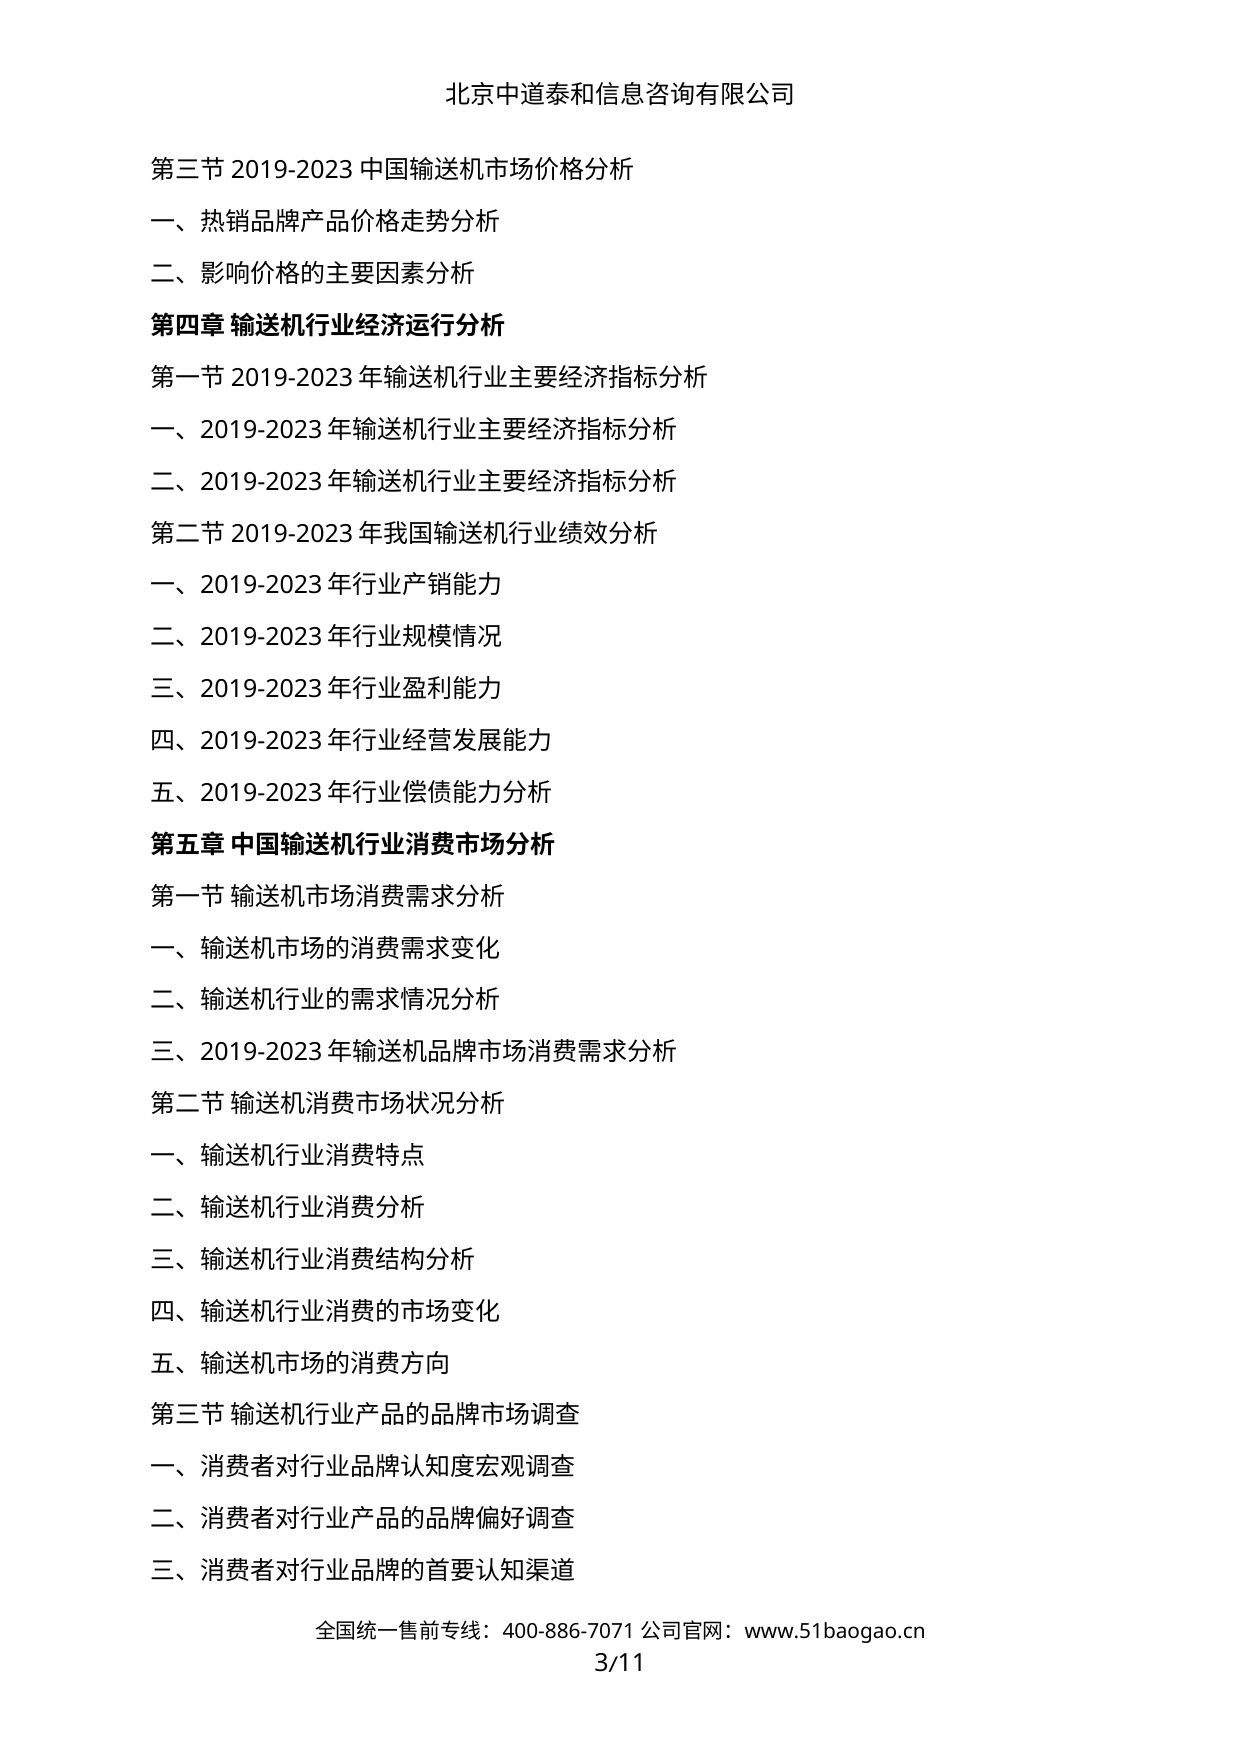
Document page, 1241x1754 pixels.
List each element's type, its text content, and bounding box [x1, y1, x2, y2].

text 一、2019-2023年输送机行业主要经济指标分析 [150, 409, 1090, 446]
text 一、输送机市场的消费需求变化 [150, 928, 1090, 964]
text 一、热销品牌产品价格走势分析 [150, 202, 1090, 238]
text 二、2019-2023年输送机行业主要经济指标分析 [150, 461, 1090, 497]
text 二、2019-2023年行业规模情况 [150, 617, 1090, 653]
text 三、输送机行业消费结构分析 [150, 1239, 1090, 1276]
text 一、输送机行业消费特点 [150, 1136, 1090, 1172]
text 二、输送机行业消费分析 [150, 1187, 1090, 1224]
text 第二节 2019-2023年我国输送机行业绩效分析 [150, 513, 1090, 549]
text 第三节 输送机行业产品的品牌市场调查 [150, 1395, 1090, 1431]
text 三、2019-2023年输送机品牌市场消费需求分析 [150, 1032, 1090, 1068]
text 四、输送机行业消费的市场变化 [150, 1291, 1090, 1327]
text 五、2019-2023年行业偿债能力分析 [150, 772, 1090, 809]
text 一、2019-2023年行业产销能力 [150, 565, 1090, 601]
text 第二节 输送机消费市场状况分析 [150, 1084, 1090, 1120]
text 二、输送机行业的需求情况分析 [150, 980, 1090, 1016]
text 二、影响价格的主要因素分析 [150, 254, 1090, 290]
text 第一节 输送机市场消费需求分析 [150, 876, 1090, 912]
text 三、2019-2023年行业盈利能力 [150, 669, 1090, 705]
text 第三节 2019-2023 中国输送机市场价格分析 [150, 150, 1090, 186]
text 一、消费者对行业品牌认知度宏观调查 [150, 1447, 1090, 1483]
text 第一节 2019-2023年输送机行业主要经济指标分析 [150, 357, 1090, 394]
text 四、2019-2023年行业经营发展能力 [150, 721, 1090, 757]
text 二、消费者对行业产品的品牌偏好调查 [150, 1499, 1090, 1535]
text 三、消费者对行业品牌的首要认知渠道 [150, 1551, 1090, 1587]
text 五、输送机市场的消费方向 [150, 1343, 1090, 1379]
text 第四章 输送机行业经济运行分析 [150, 306, 1090, 342]
text 第五章 中国输送机行业消费市场分析 [150, 824, 1090, 861]
